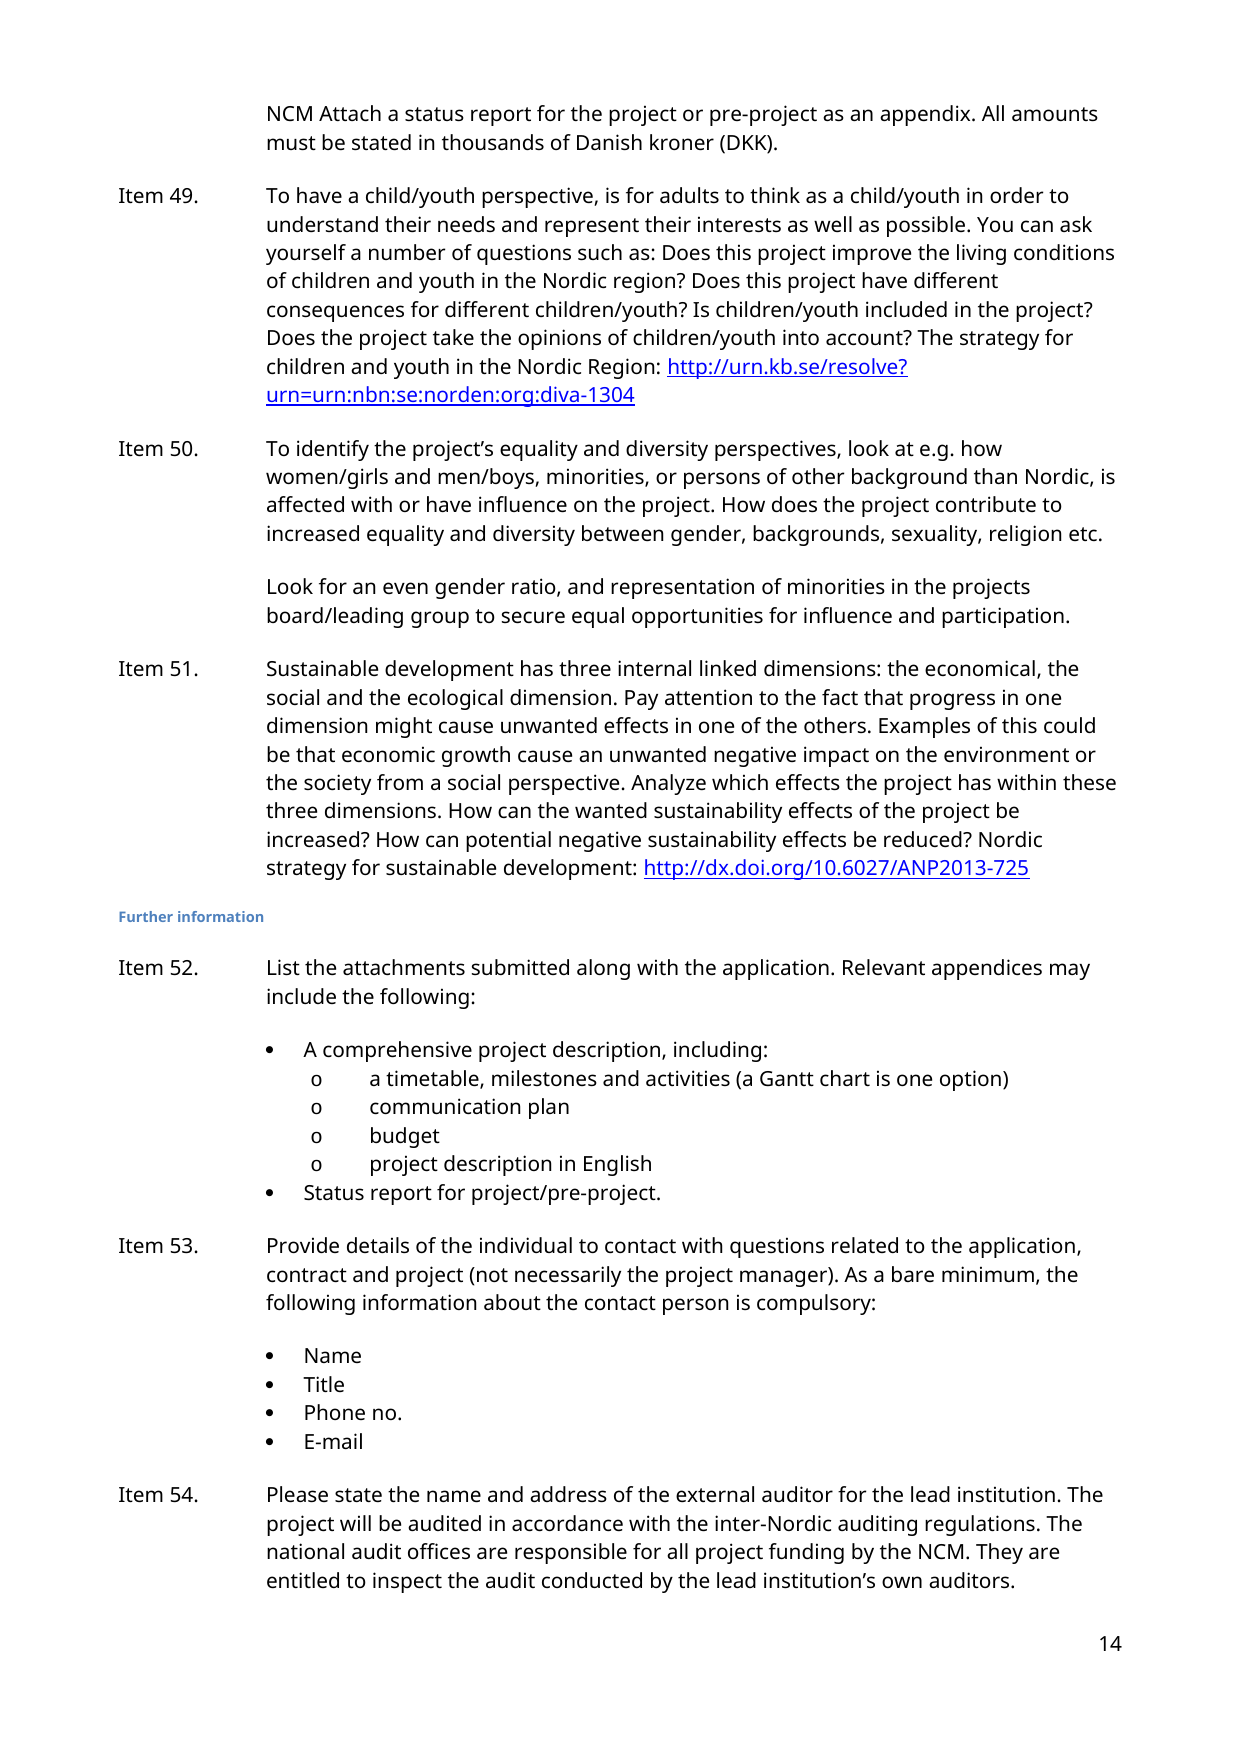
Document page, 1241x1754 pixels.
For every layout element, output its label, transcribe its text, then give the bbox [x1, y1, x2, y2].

list a timetable, milestones and activities (a Gantt chart is one option) [310, 1064, 1122, 1092]
subtitle Further information [118, 907, 1122, 941]
list Status report for project/pre-project. [266, 1178, 1122, 1206]
list Phone no. [266, 1398, 1122, 1427]
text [118, 99, 1122, 156]
list communication plan [310, 1092, 1122, 1121]
list project description in English [310, 1149, 1122, 1178]
text Item 50. To identify the project’s equality and diversity perspectives, look at e.g. how women/girls and men/boys, minorities, or persons of other background than Nordic, is affected with or have influence on the project. How does the project contribute to increased equality and diversity between gender, backgrounds, sexuality, religion etc. [118, 434, 1122, 547]
list E-mail [266, 1427, 1122, 1455]
text Item 51. Sustainable development has three internal linked dimensions: the economical, the social and the ecological dimension. Pay attention to the fact that progress in one dimension might cause unwanted effects in one of the others. Examples of this could be that economic growth cause an unwanted negative impact on the environment or the society from a social perspective. Analyze which effects the project has within these three dimensions. How can the wanted sustainability effects of the project be increased? How can potential negative sustainability effects be reduced? Nordic strategy for sustainable development: http://dx.doi.org/10.6027/ANP2013-725 [118, 654, 1122, 882]
text Look for an even gender ratio, and representation of minorities in the projects board/leading group to secure equal opportunities for influence and participation. [118, 572, 1122, 629]
text Item 49. To have a child/youth perspective, is for adults to think as a child/youth in order to understand their needs and represent their interests as well as possible. You can ask yourself a number of questions such as: Does this project improve the living conditions of children and youth in the Nordic region? Does this project have different consequences for different children/youth? Is children/youth included in the project? Does the project take the opinions of children/youth into account? The strategy for children and youth in the Nordic Region: http://urn.kb.se/resolve?urn=urn:nbn:se:norden:org:diva-1304 [118, 181, 1122, 409]
text Item 52. List the attachments submitted along with the application. Relevant appendices may include the following: [118, 953, 1122, 1010]
list budget [310, 1121, 1122, 1149]
list A comprehensive project description, including: [266, 1035, 1122, 1064]
list Title [266, 1370, 1122, 1398]
text Item 53. Provide details of the individual to contact with questions related to the application, contract and project (not necessarily the project manager). As a bare minimum, the following information about the contact person is compulsory: [118, 1231, 1122, 1317]
list Name [266, 1342, 1122, 1370]
text Item 54. Please state the name and address of the external auditor for the lead institution. The project will be audited in accordance with the inter-Nordic auditing regulations. The national audit offices are responsible for all project funding by the NCM. They are entitled to inspect the audit conducted by the lead institution’s own auditors. [118, 1480, 1122, 1594]
